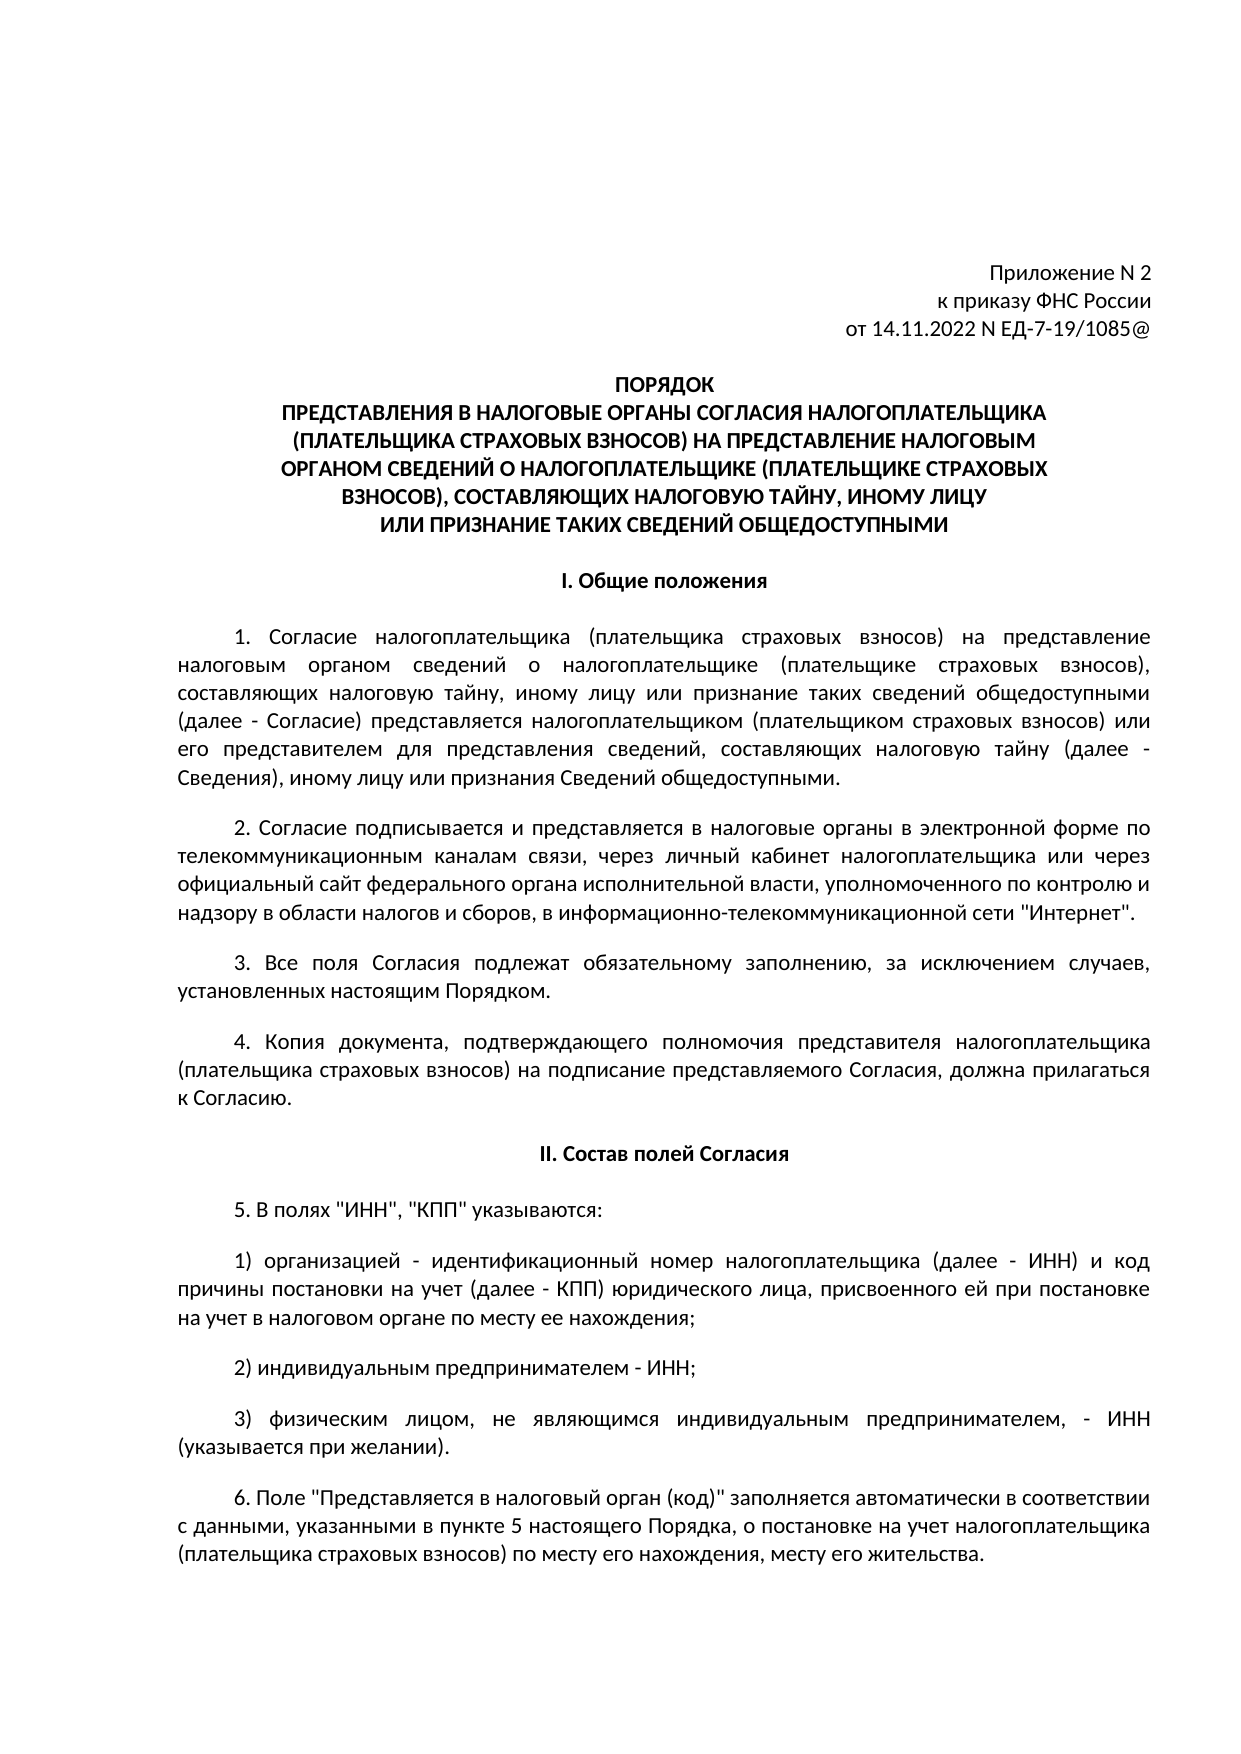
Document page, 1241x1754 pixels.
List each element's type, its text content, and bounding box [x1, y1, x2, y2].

title ПРЕДСТАВЛЕНИЯ В НАЛОГОВЫЕ ОРГАНЫ СОГЛАСИЯ НАЛОГОПЛАТЕЛЬЩИКА [177, 398, 1152, 426]
text 6. Поле "Представляется в налоговый орган (код)" заполняется автоматически в соответствии с данными, указанными в пункте 5 настоящего Порядка, о постановке на учет налогоплательщика (плательщика страховых взносов) по месту его нахождения, месту его жительства. [177, 1483, 1152, 1567]
title ПОРЯДОК [177, 370, 1152, 398]
text 4. Копия документа, подтверждающего полномочия представителя налогоплательщика (плательщика страховых взносов) на подписание представляемого Согласия, должна прилагаться к Согласию. [177, 1027, 1152, 1112]
text от 14.11.2022 N ЕД-7-19/1085@ [177, 314, 1152, 342]
text Приложение N 2 [177, 258, 1152, 286]
title II. Состав полей Согласия [177, 1139, 1152, 1168]
title I. Общие положения [177, 566, 1152, 594]
text 3. Все поля Согласия подлежат обязательному заполнению, за исключением случаев, установленных настоящим Порядком. [177, 948, 1152, 1004]
text 3) физическим лицом, не являющимся индивидуальным предпринимателем, - ИНН (указывается при желании). [177, 1404, 1152, 1461]
title ИЛИ ПРИЗНАНИЕ ТАКИХ СВЕДЕНИЙ ОБЩЕДОСТУПНЫМИ [177, 510, 1152, 538]
text 2) индивидуальным предпринимателем - ИНН; [177, 1353, 1152, 1382]
text 5. В полях "ИНН", "КПП" указываются: [177, 1196, 1152, 1224]
text 2. Согласие подписывается и представляется в налоговые органы в электронной форме по телекоммуникационным каналам связи, через личный кабинет налогоплательщика или через официальный сайт федерального органа исполнительной власти, уполномоченного по контролю и надзору в области налогов и сборов, в информационно-телекоммуникационной сети "Интернет". [177, 813, 1152, 926]
text 1) организацией - идентификационный номер налогоплательщика (далее - ИНН) и код причины постановки на учет (далее - КПП) юридического лица, присвоенного ей при постановке на учет в налоговом органе по месту ее нахождения; [177, 1247, 1152, 1331]
title ВЗНОСОВ), СОСТАВЛЯЮЩИХ НАЛОГОВУЮ ТАЙНУ, ИНОМУ ЛИЦУ [177, 482, 1152, 510]
text к приказу ФНС России [177, 286, 1152, 314]
title (ПЛАТЕЛЬЩИКА СТРАХОВЫХ ВЗНОСОВ) НА ПРЕДСТАВЛЕНИЕ НАЛОГОВЫМ [177, 426, 1152, 454]
text 1. Согласие налогоплательщика (плательщика страховых взносов) на представление налоговым органом сведений о налогоплательщике (плательщике страховых взносов), составляющих налоговую тайну, иному лицу или признание таких сведений общедоступными (далее - Согласие) представляется налогоплательщиком (плательщиком страховых взносов) или его представителем для представления сведений, составляющих налоговую тайну (далее - Сведения), иному лицу или признания Сведений общедоступными. [177, 622, 1152, 791]
title ОРГАНОМ СВЕДЕНИЙ О НАЛОГОПЛАТЕЛЬЩИКЕ (ПЛАТЕЛЬЩИКЕ СТРАХОВЫХ [177, 454, 1152, 482]
